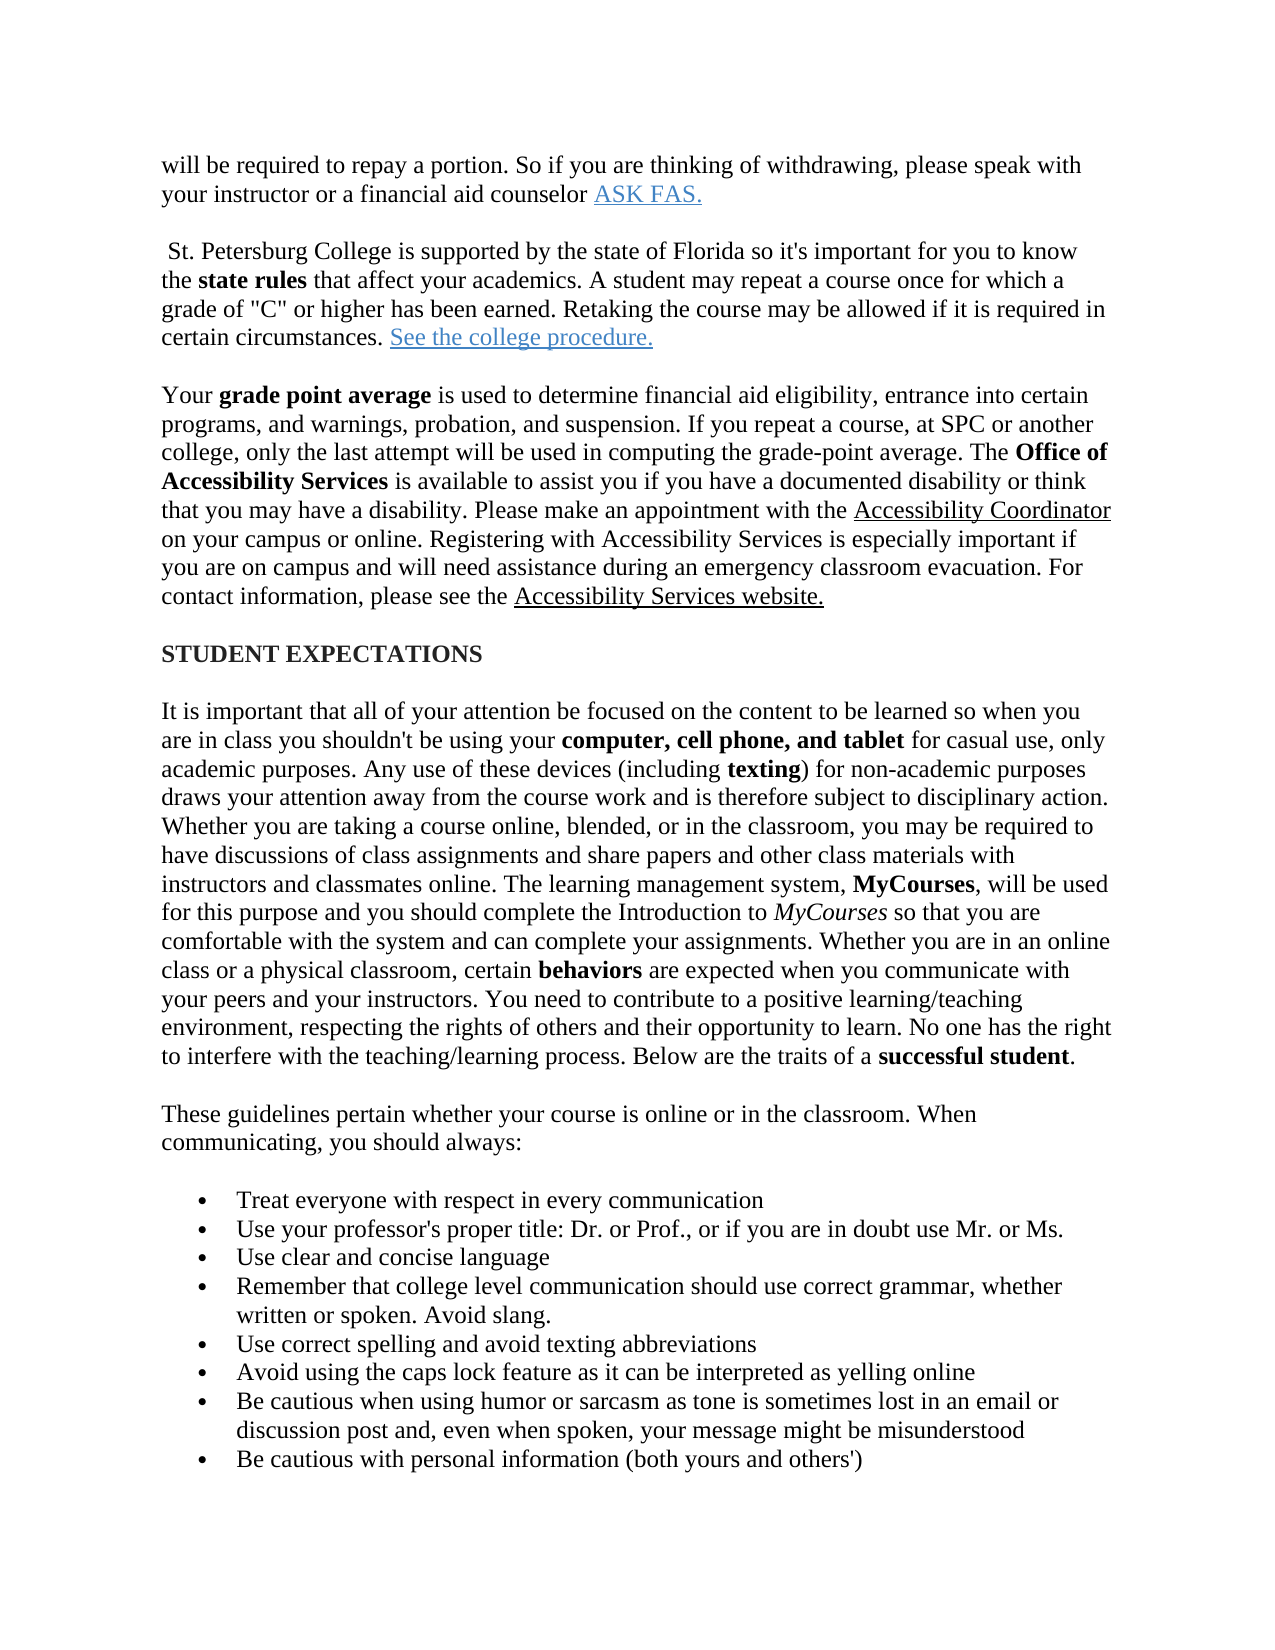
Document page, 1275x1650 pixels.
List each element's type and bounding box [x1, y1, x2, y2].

table_header [150, 150, 1125, 1472]
